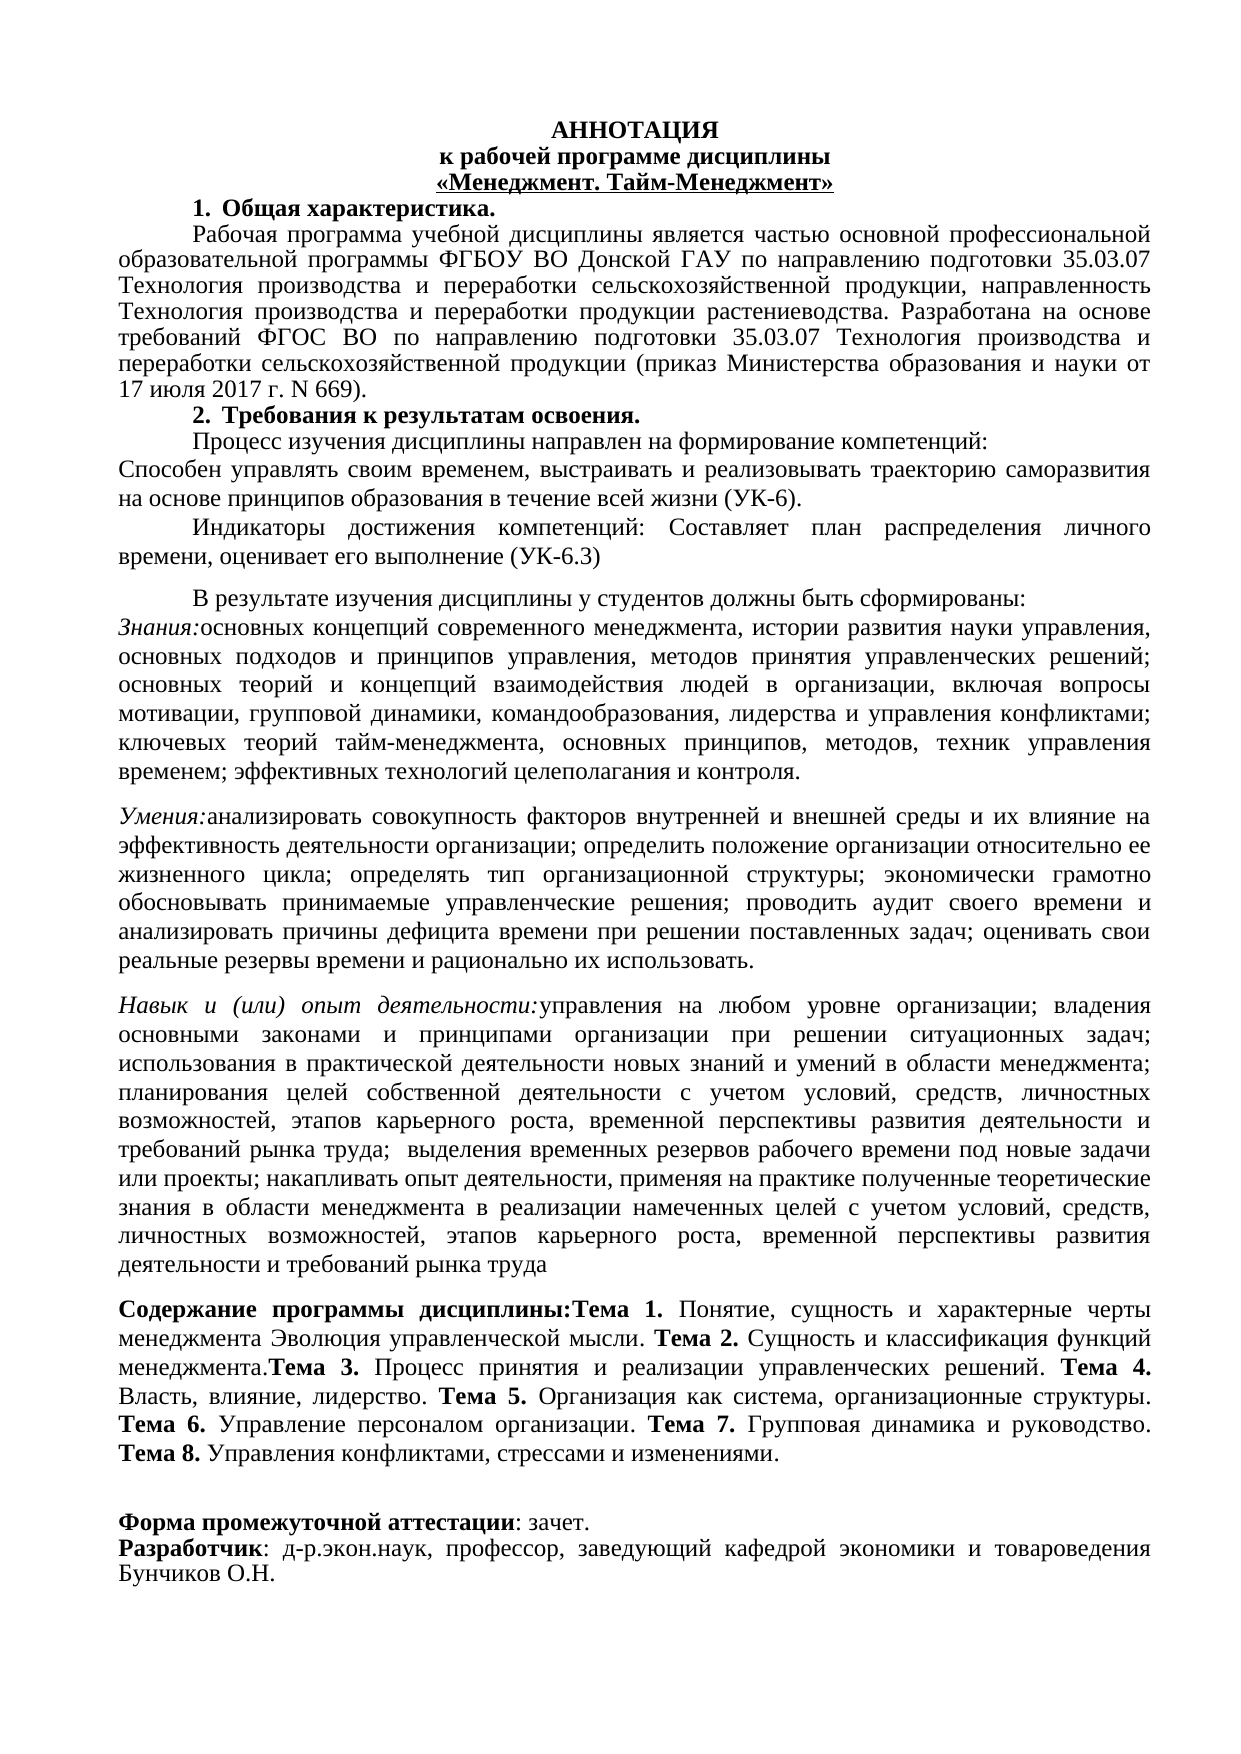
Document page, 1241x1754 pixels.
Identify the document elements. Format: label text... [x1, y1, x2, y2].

text Знания:основных концепций современного менеджмента, истории развития науки управления, основных подходов и принципов управления, методов принятия управленческих решений; основных теорий и концепций взаимодействия людей в организации, включая вопросы мотивации, групповой динамики, командообразования, лидерства и управления конфликтами; ключевых теорий тайм-менеджмента, основных принципов, методов, техник управления временем; эффективных технологий целеполагания и контроля. [118, 612, 1152, 784]
text к рабочей программе дисциплины [118, 144, 1152, 170]
list Требования к результатам освоения. [118, 403, 1152, 429]
list В результате изучения дисциплины у студентов должны быть сформированы: [118, 586, 1152, 612]
list Рабочая программа учебной дисциплины является частью основной профессиональной образовательной программы ФГБОУ ВО Донской ГАУ по направлению подготовки 35.03.07 Технология производства и переработки сельскохозяйственной продукции, направленность Технология производства и переработки продукции растениеводства. Разработана на основе требований ФГОС ВО по направлению подготовки 35.03.07 Технология производства и переработки сельскохозяйственной продукции (приказ Министерства образования и науки от 17 июля 2017 г. N 669). [118, 221, 1152, 403]
text Умения:анализировать совокупность факторов внутренней и внешней среды и их влияние на эффективность деятельности организации; определить положение организации относительно ее жизненного цикла; определять тип организационной структуры; экономически грамотно обосновывать принимаемые управленческие решения; проводить аудит своего времени и анализировать причины дефицита времени при решении поставленных задач; оценивать свои реальные резервы времени и рационально их использовать. [118, 801, 1152, 974]
text Разработчик: д-р.экон.наук, профессор, заведующий кафедрой экономики и товароведения Бунчиков О.Н. [118, 1535, 1152, 1587]
list Общая характеристика. [118, 196, 1152, 221]
text Навык и (или) опыт деятельности:управления на любом уровне организации; владения основными законами и принципами организации при решении ситуационных задач; использования в практической деятельности новых знаний и умений в области менеджмента; планирования целей собственной деятельности с учетом условий, средств, личностных возможностей, этапов карьерного роста, временной перспективы развития деятельности и требований рынка труда; выделения временных резервов рабочего времени под новые задачи или проекты; накапливать опыт деятельности, применяя на практике полученные теоретические знания в области менеджмента в реализации намеченных целей с учетом условий, средств, личностных возможностей, этапов карьерного роста, временной перспективы развития деятельности и требований рынка труда [118, 990, 1152, 1278]
text АННОТАЦИЯ [118, 118, 1152, 144]
text Индикаторы достижения компетенций: Составляет план распределения личного времени, оценивает его выполнение (УК-6.3) [118, 512, 1152, 569]
text Форма промежуточной аттестации: зачет. [118, 1509, 1152, 1535]
text «Менеджмент. Тайм-Менеджмент» [118, 170, 1152, 196]
text Способен управлять своим временем, выстраивать и реализовывать траекторию саморазвития на основе принципов образования в течение всей жизни (УК-6). [118, 454, 1152, 512]
list Процесс изучения дисциплины направлен на формирование компетенций: [118, 429, 1152, 454]
text Содержание программы дисциплины:Тема 1. Понятие, сущность и характерные черты менеджмента Эволюция управленческой мысли. Тема 2. Сущность и классификация функций менеджмента.Тема 3. Процесс принятия и реализации управленческих решений. Тема 4. Власть, влияние, лидерство. Тема 5. Организация как система, организационные структуры. Тема 6. Управление персоналом организации. Тема 7. Групповая динамика и руководство. Тема 8. Управления конфликтами, стрессами и изменениями. [118, 1294, 1152, 1467]
